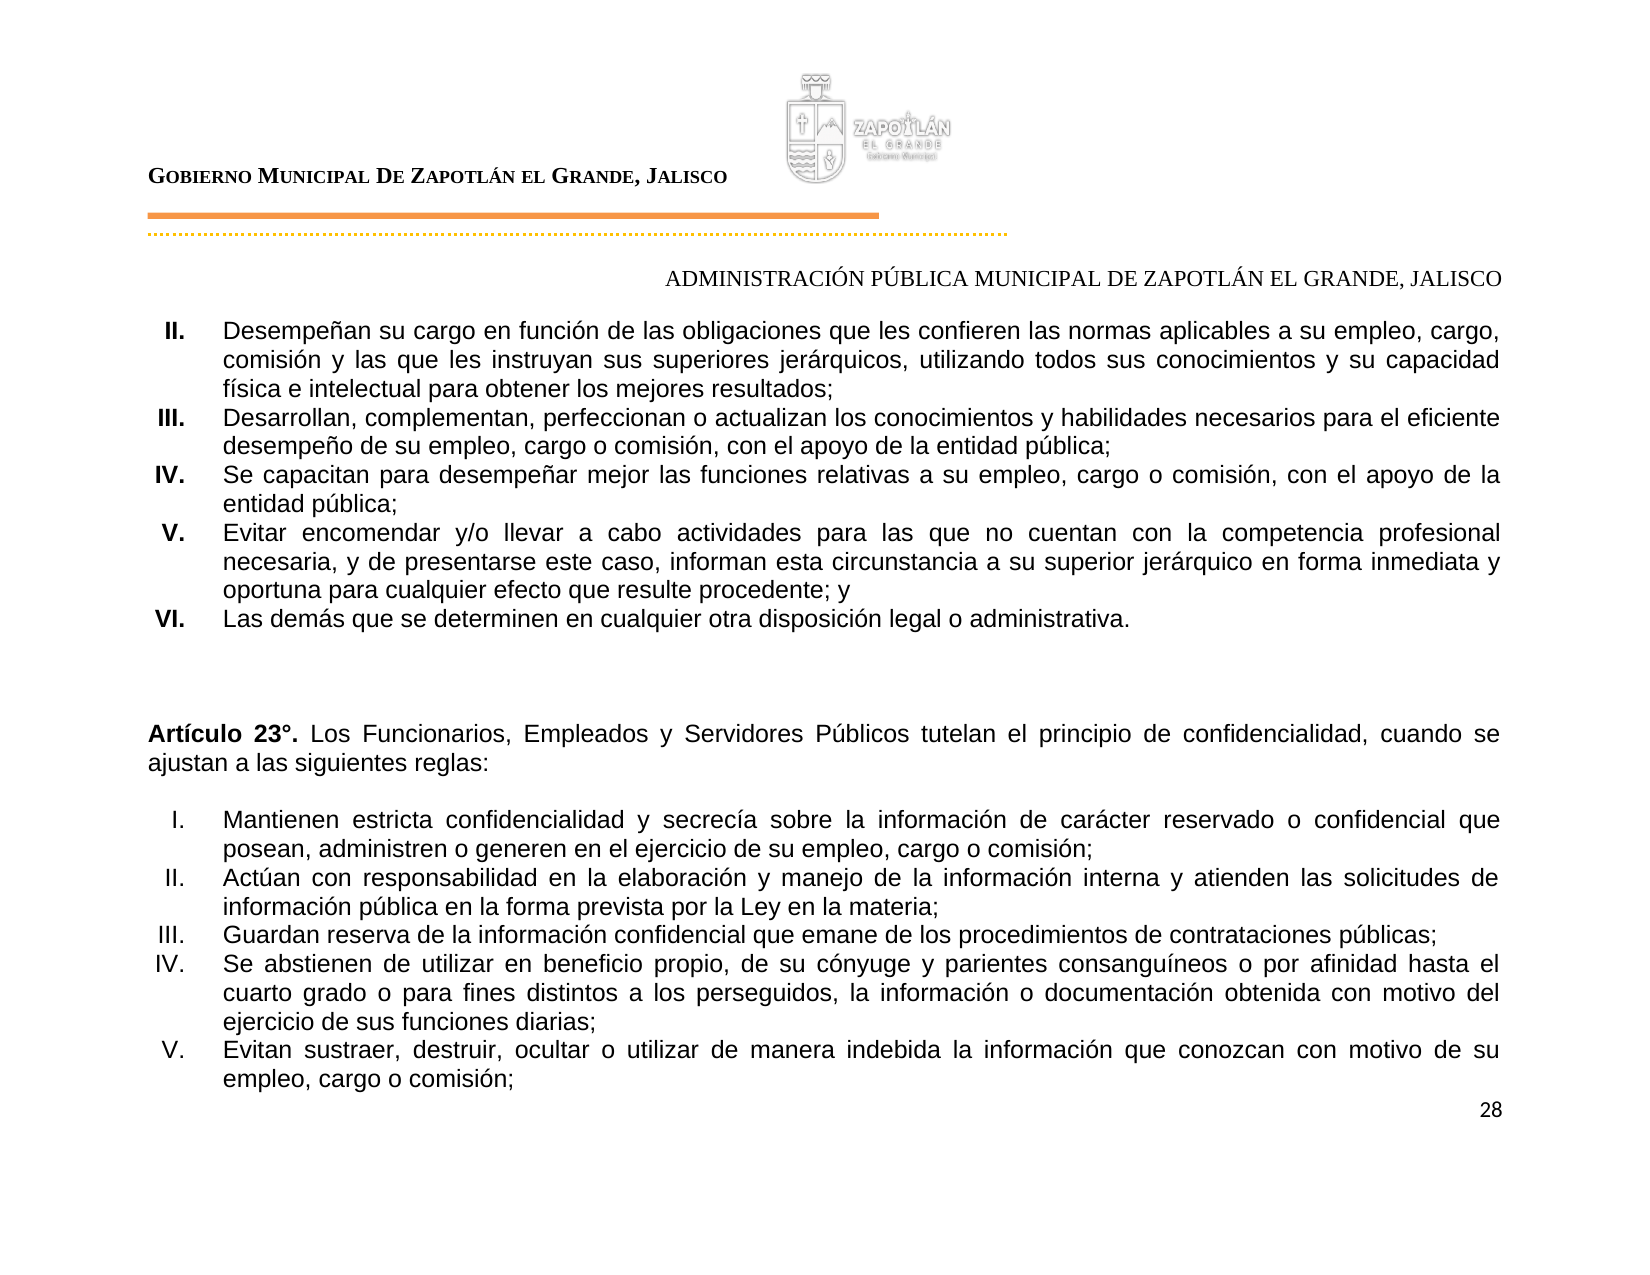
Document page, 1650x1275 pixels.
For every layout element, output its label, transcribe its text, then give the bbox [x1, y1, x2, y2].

list Desarrollan, complementan, perfeccionan o actualizan los conocimientos y habilidades necesarios para el eficiente desempeño de su empleo, cargo o comisión, con el apoyo de la entidad pública; [185, 403, 1502, 460]
list Desempeñan su cargo en función de las obligaciones que les confieren las normas aplicables a su empleo, cargo, comisión y las que les instruyan sus superiores jerárquicos, utilizando todos sus conocimientos y su capacidad física e intelectual para obtener los mejores resultados; [185, 317, 1502, 403]
list Las demás que se determinen en cualquier otra disposición legal o administrativa. [185, 604, 1502, 633]
list Evitar encomendar y/o llevar a cabo actividades para las que no cuentan con la competencia profesional necesaria, y de presentarse este caso, informan esta circunstancia a su superior jerárquico en forma inmediata y oportuna para cualquier efecto que resulte procedente; y [185, 518, 1502, 604]
picture [779, 73, 958, 184]
list Guardan reserva de la información confidencial que emane de los procedimientos de contrataciones públicas; [185, 920, 1502, 949]
list Actúan con responsabilidad en la elaboración y manejo de la información interna y atienden las solicitudes de información pública en la forma prevista por la Ley en la materia; [185, 863, 1502, 920]
list Se abstienen de utilizar en beneficio propio, de su cónyuge y parientes consanguíneos o por afinidad hasta el cuarto grado o para fines distintos a los perseguidos, la información o documentación obtenida con motivo del ejercicio de sus funciones diarias; [185, 949, 1502, 1035]
list Evitan sustraer, destruir, ocultar o utilizar de manera indebida la información que conozcan con motivo de su empleo, cargo o comisión; [185, 1035, 1502, 1093]
text Artículo 23°. Los Funcionarios, Empleados y Servidores Públicos tutelan el principio de confidencialidad, cuando se ajustan a las siguientes reglas: [148, 719, 1502, 777]
list Mantienen estricta confidencialidad y secrecía sobre la información de carácter reservado o confidencial que posean, administren o generen en el ejercicio de su empleo, cargo o comisión; [185, 805, 1502, 863]
list Se capacitan para desempeñar mejor las funciones relativas a su empleo, cargo o comisión, con el apoyo de la entidad pública; [185, 460, 1502, 518]
